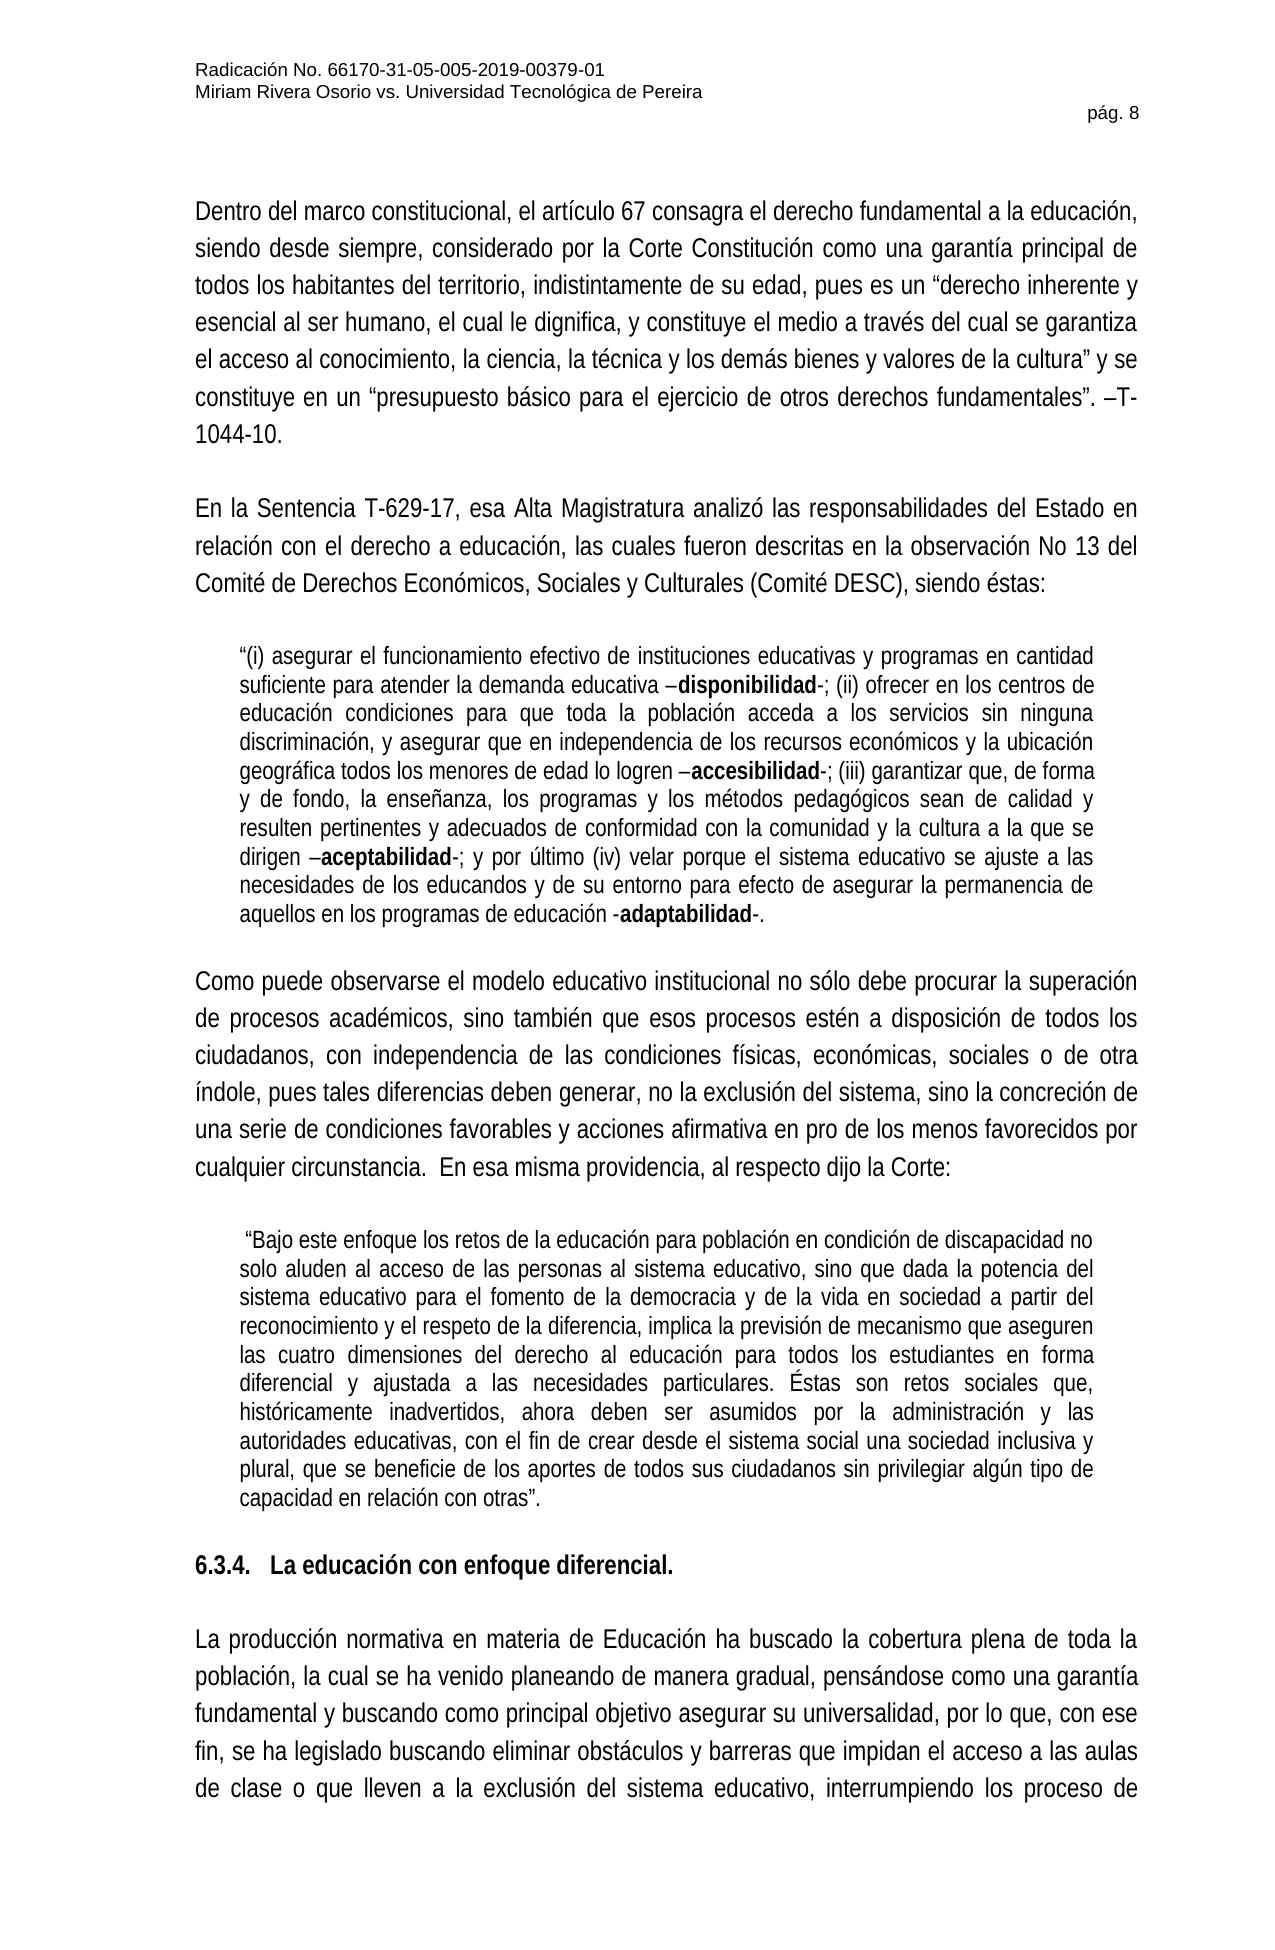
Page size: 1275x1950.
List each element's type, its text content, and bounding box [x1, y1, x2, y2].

text “Bajo este enfoque los retos de la educación para población en condición de discapacidad no solo aluden al acceso de las personas al sistema educativo, sino que dada la potencia del sistema educativo para el fomento de la democracia y de la vida en sociedad a partir del reconocimiento y el respeto de la diferencia, implica la previsión de mecanismo que aseguren las cuatro dimensiones del derecho al educación para todos los estudiantes en forma diferencial y ajustada a las necesidades particulares. Éstas son retos sociales que, históricamente inadvertidos, ahora deben ser asumidos por la administración y las autoridades educativas, con el fin de crear desde el sistema social una sociedad inclusiva y plural, que se beneficie de los aportes de todos sus ciudadanos sin privilegiar algún tipo de capacidad en relación con otras”. [239, 1225, 1096, 1512]
text Dentro del marco constitucional, el artículo 67 consagra el derecho fundamental a la educación, siendo desde siempre, considerado por la Corte Constitución como una garantía principal de todos los habitantes del territorio, indistintamente de su edad, pues es un “derecho inherente y esencial al ser humano, el cual le dignifica, y constituye el medio a través del cual se garantiza el acceso al conocimiento, la ciencia, la técnica y los demás bienes y valores de la cultura” y se constituye en un “presupuesto básico para el ejercicio de otros derechos fundamentales”. –T-1044-10. [195, 195, 1139, 449]
text “(i) asegurar el funcionamiento efectivo de instituciones educativas y programas en cantidad suficiente para atender la demanda educativa –disponibilidad-; (ii) ofrecer en los centros de educación condiciones para que toda la población acceda a los servicios sin ninguna discriminación, y asegurar que en independencia de los recursos económicos y la ubicación geográfica todos los menores de edad lo logren –accesibilidad-; (iii) garantizar que, de forma y de fondo, la enseñanza, los programas y los métodos pedagógicos sean de calidad y resulten pertinentes y adecuados de conformidad con la comunidad y la cultura a la que se dirigen –aceptabilidad-; y por último (iv) velar porque el sistema educativo se ajuste a las necesidades de los educandos y de su entorno para efecto de asegurar la permanencia de aquellos en los programas de educación -adaptabilidad-. [239, 641, 1096, 928]
text Como puede observarse el modelo educativo institucional no sólo debe procurar la superación de procesos académicos, sino también que esos procesos estén a disposición de todos los ciudadanos, con independencia de las condiciones físicas, económicas, sociales o de otra índole, pues tales diferencias deben generar, no la exclusión del sistema, sino la concreción de una serie de condiciones favorables y acciones afirmativa en pro de los menos favorecidos por cualquier circunstancia. En esa misma providencia, al respecto dijo la Corte: [195, 965, 1139, 1182]
list La educación con enfoque diferencial. [195, 1549, 1139, 1580]
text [195, 1623, 1139, 1803]
text En la Sentencia T-629-17, esa Alta Magistratura analizó las responsabilidades del Estado en relación con el derecho a educación, las cuales fueron descritas en la observación No 13 del Comité de Derechos Económicos, Sociales y Culturales (Comité DESC), siendo éstas: [195, 492, 1139, 598]
